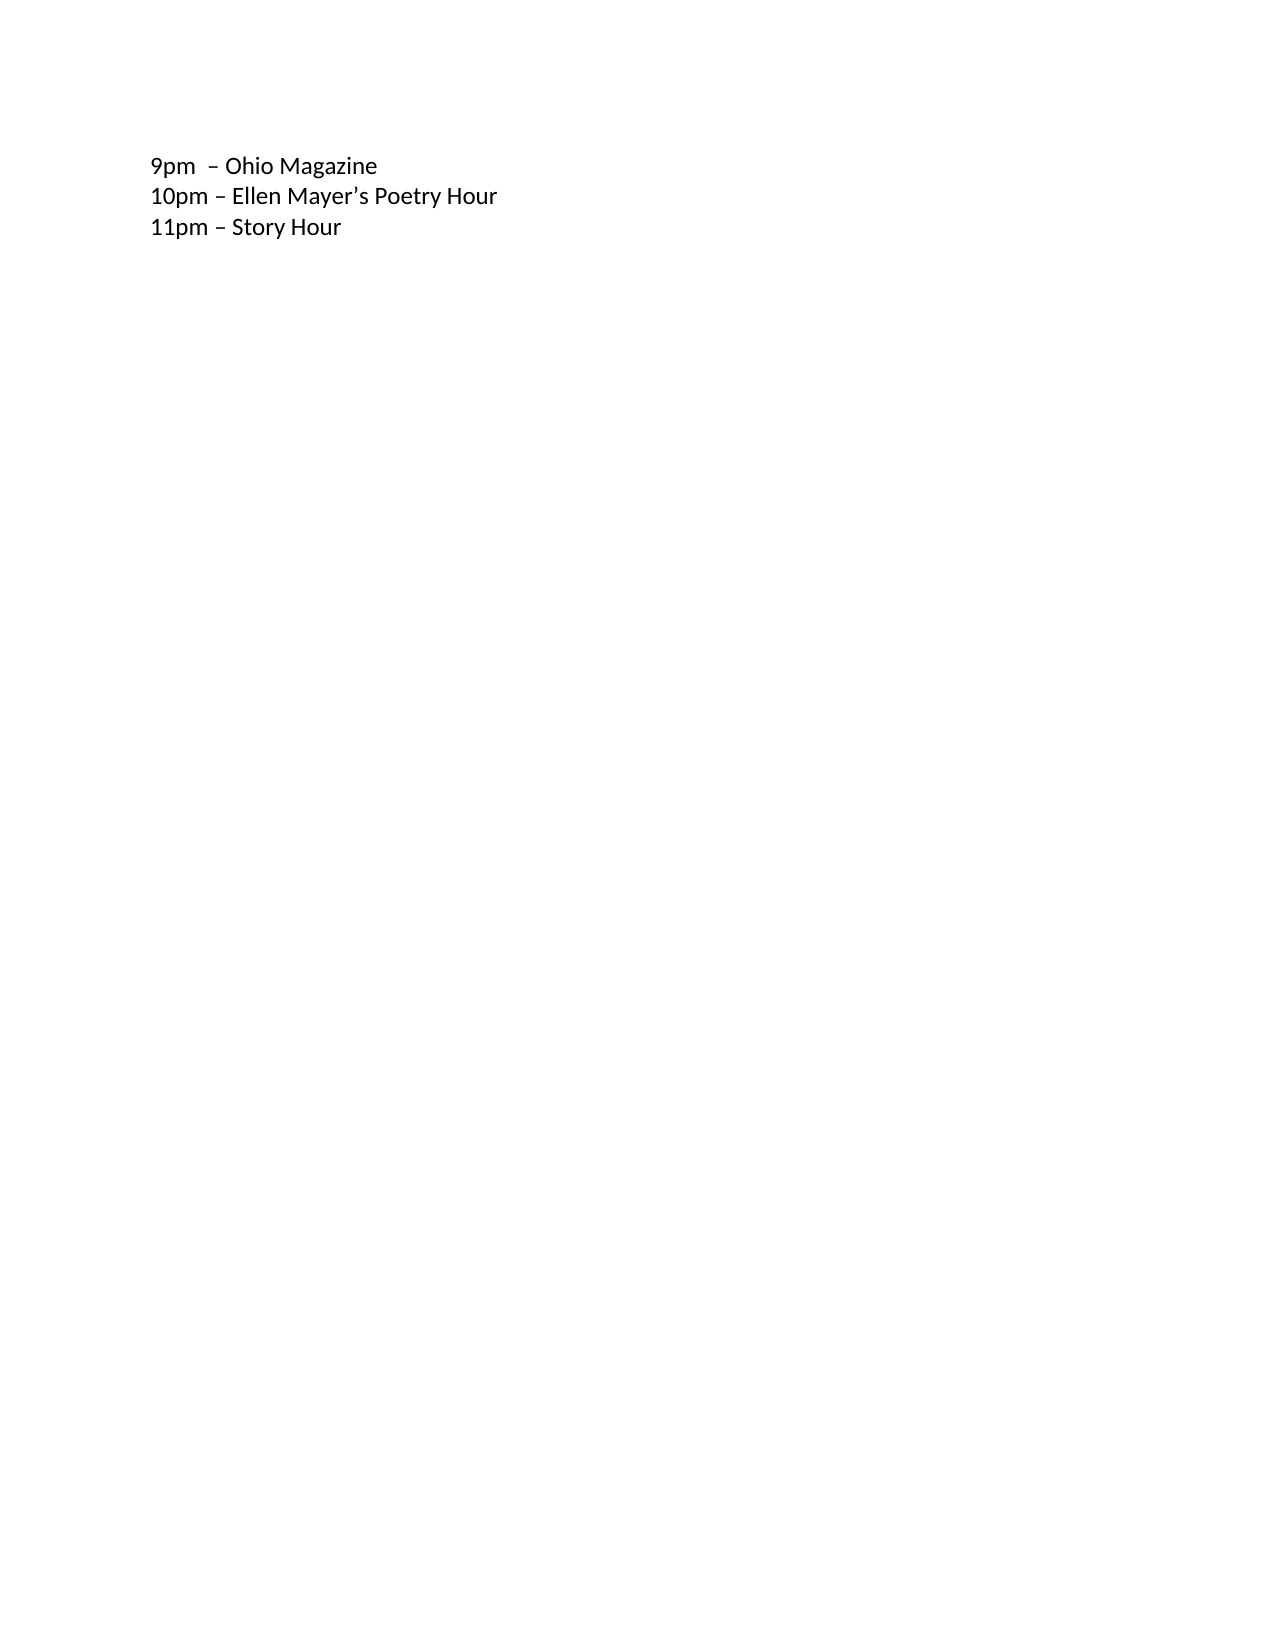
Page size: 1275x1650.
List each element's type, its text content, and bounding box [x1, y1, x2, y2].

text 9pm – Ohio Magazine [150, 150, 1125, 181]
text 11pm – Story Hour [150, 211, 1125, 242]
text 10pm – Ellen Mayer’s Poetry Hour [150, 181, 1125, 211]
